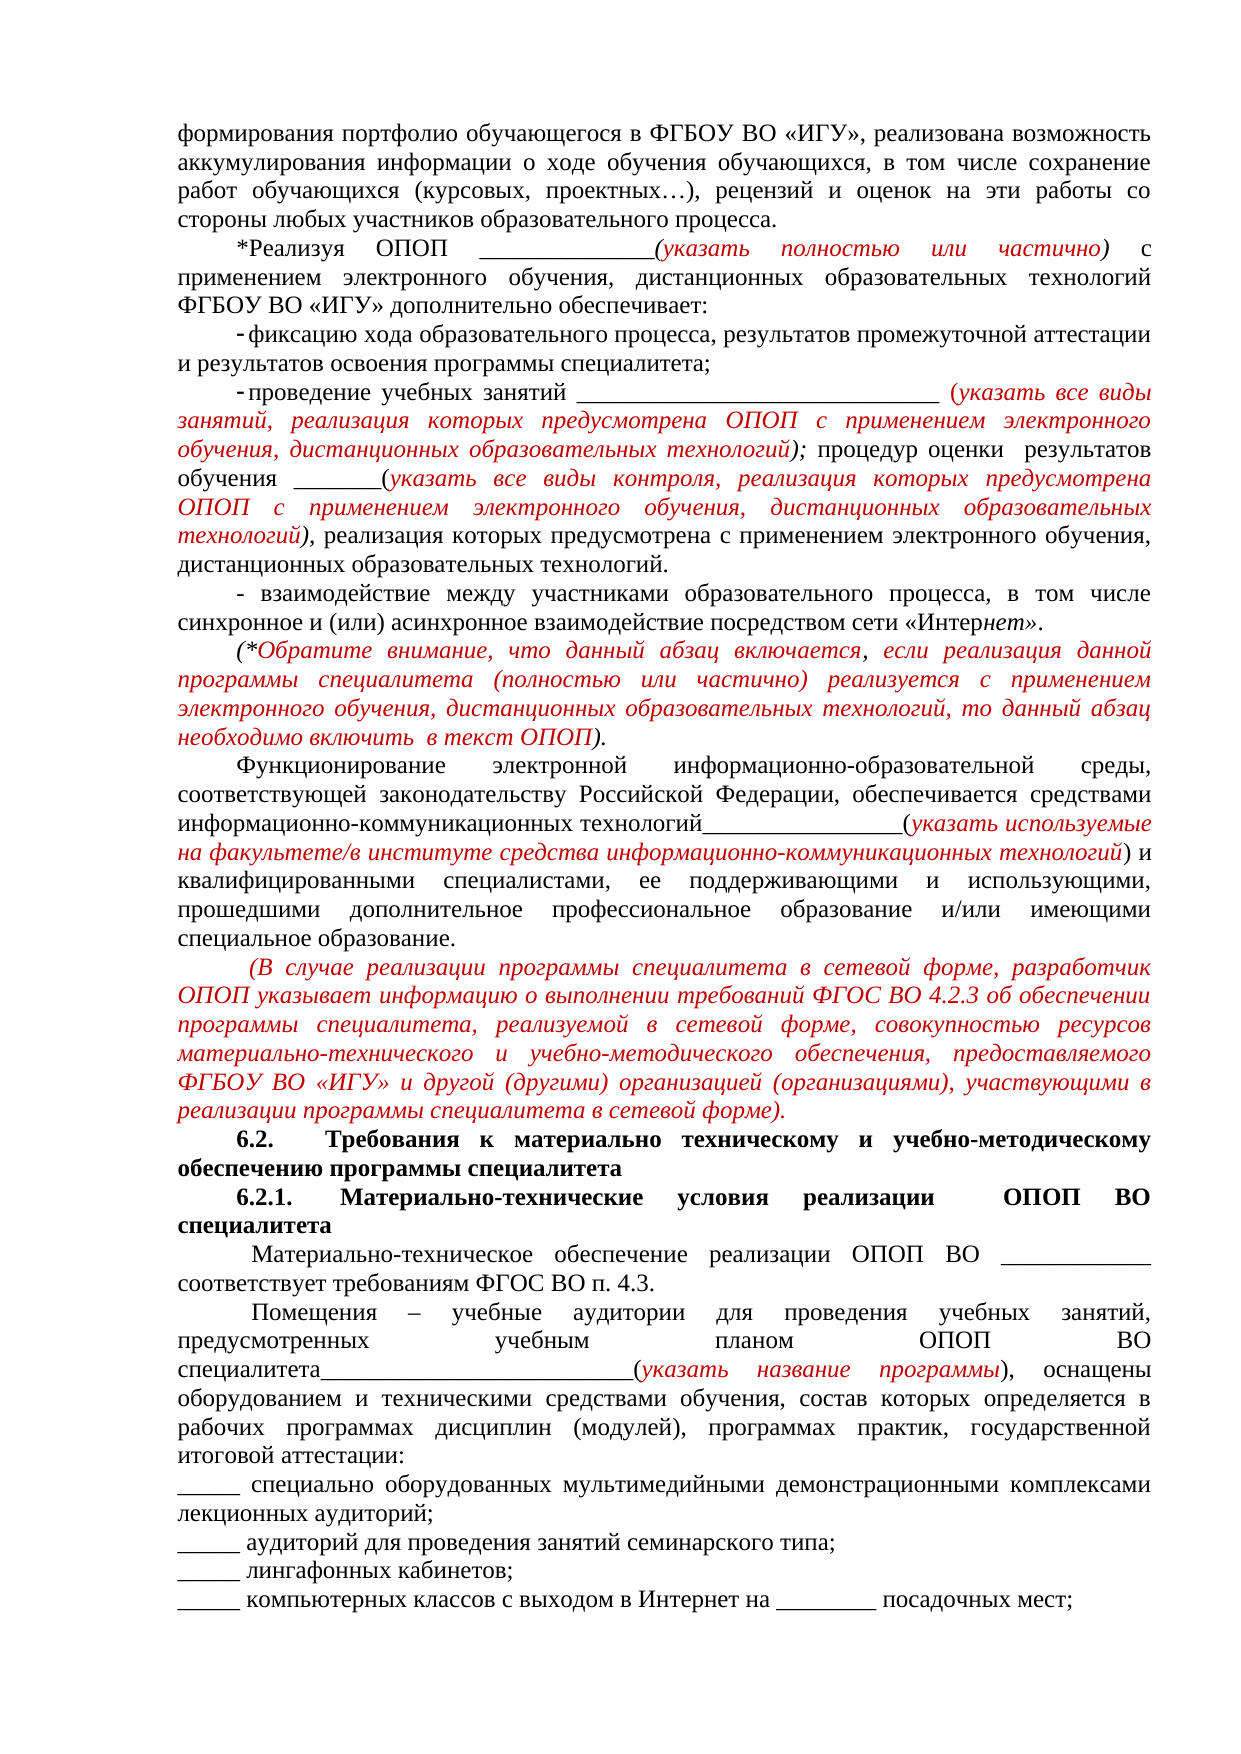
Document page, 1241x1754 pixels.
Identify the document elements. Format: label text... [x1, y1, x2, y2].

list _____ специально оборудованных мультимедийными демонстрационными комплексами лекционных аудиторий; [177, 1469, 1152, 1527]
list Требования к материально техническому и учебно-методическому обеспечению программы специалитета [177, 1124, 1152, 1182]
text (*Обратите внимание, что данный абзац включается, если реализация данной программы специалитета (полностью или частично) реализуется с применением электронного обучения, дистанционных образовательных технологий, то данный абзац необходимо включить в текст ОПОП). [177, 636, 1152, 751]
list _____ аудиторий для проведения занятий семинарского типа; [177, 1527, 1152, 1556]
list проведение учебных занятий _____________________________ (указать все виды занятий, реализация которых предусмотрена ОПОП с применением электронного обучения, дистанционных образовательных технологий); процедур оценки результатов обучения _______(указать все виды контроля, реализация которых предусмотрена ОПОП с применением электронного обучения, дистанционных образовательных технологий), реализация которых предусмотрена с применением электронного обучения, дистанционных образовательных технологий. [177, 377, 1152, 578]
text *Реализуя ОПОП ______________(указать полностью или частично) с применением электронного обучения, дистанционных образовательных технологий ФГБОУ ВО «ИГУ» дополнительно обеспечивает: [177, 233, 1152, 319]
text Функционирование электронной информационно-образовательной среды, соответствующей законодательству Российской Федерации, обеспечивается средствами информационно-коммуникационных технологий________________(указать используемые на факультете/в институте средства информационно-коммуникационных технологий) и квалифицированными специалистами, ее поддерживающими и использующими, прошедшими дополнительное профессиональное образование и/или имеющими специальное образование. [177, 751, 1152, 952]
list Материально-техническое обеспечение реализации ОПОП ВО ____________ соответствует требованиям ФГОС ВО п. 4.3. [177, 1239, 1152, 1297]
text - взаимодействие между участниками образовательного процесса, в том числе синхронное и (или) асинхронное взаимодействие посредством сети «Интернет». [177, 578, 1152, 636]
text _____ компьютерных классов с выходом в Интернет на ________ посадочных мест; [177, 1584, 1152, 1613]
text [177, 118, 1152, 233]
list Помещения – учебные аудитории для проведения учебных занятий, предусмотренных учебным планом ОПОП ВО специалитета_________________________(указать название программы), оснащены оборудованием и техническими средствами обучения, состав которых определяется в рабочих программах дисциплин (модулей), программах практик, государственной итоговой аттестации: [177, 1297, 1152, 1469]
text _____ лингафонных кабинетов; [177, 1556, 1152, 1584]
list фиксацию хода образовательного процесса, результатов промежуточной аттестации и результатов освоения программы специалитета; [177, 319, 1152, 377]
text (В случае реализации программы специалитета в сетевой форме, разработчик ОПОП указывает информацию о выполнении требований ФГОС ВО 4.2.3 об обеспечении программы специалитета, реализуемой в сетевой форме, совокупностью ресурсов материально-технического и учебно-методического обеспечения, предоставляемого ФГБОУ ВО «ИГУ» и другой (другими) организацией (организациями), участвующими в реализации программы специалитета в сетевой форме). [177, 952, 1152, 1124]
list Материально-технические условия реализации ОПОП ВО специалитета [177, 1182, 1152, 1239]
